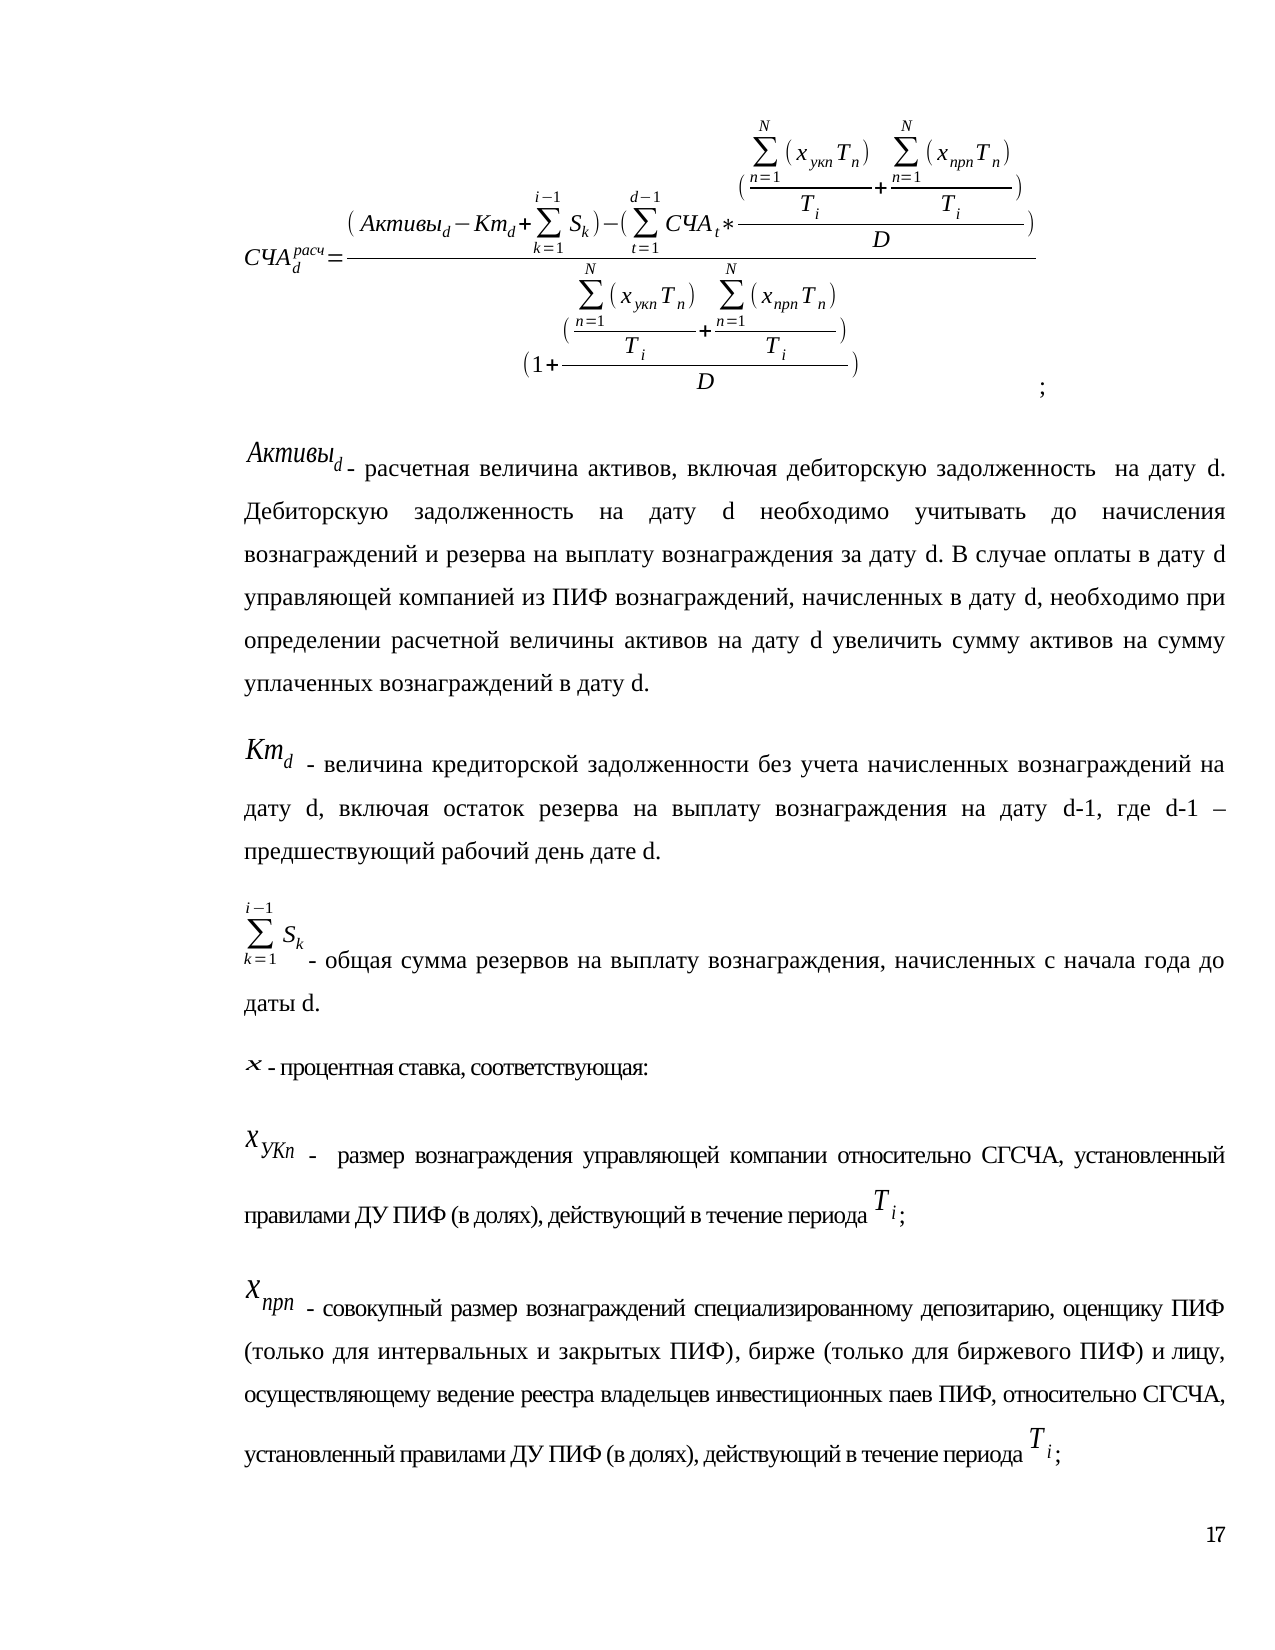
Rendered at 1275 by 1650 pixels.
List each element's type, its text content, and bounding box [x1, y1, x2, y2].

text ; [244, 118, 1226, 400]
text - величина кредиторской задолженности без учета начисленных вознаграждений на дату d, включая остаток резерва на выплату вознаграждения на дату d-1, где d-1 –предшествующий рабочий день дате d. [244, 732, 1226, 864]
text - процентная ставка, соответствующая: [244, 1052, 1226, 1081]
text - совокупный размер вознаграждений специализированному депозитарию, оценщику ПИФ (только для интервальных и закрытых ПИФ), бирже (только для биржевого ПИФ) и лицу, осуществляющему ведение реестра владельцев инвестиционных паев ПИФ, относительно СГСЧА, установленный правилами ДУ ПИФ (в долях), действующий в течение периода ; [244, 1264, 1226, 1468]
text - расчетная величина активов, включая дебиторскую задолженность на дату d. Дебиторскую задолженность на дату d необходимо учитывать до начисления вознаграждений и резерва на выплату вознаграждения за дату d. В случае оплаты в дату d управляющей компанией из ПИФ вознаграждений, начисленных в дату d, необходимо при определении расчетной величины активов на дату d увеличить сумму активов на сумму уплаченных вознаграждений в дату d. [244, 435, 1226, 697]
text - общая сумма резервов на выплату вознаграждения, начисленных с начала года до даты d. [244, 900, 1226, 1017]
text - размер вознаграждения управляющей компании относительно СГСЧА, установленный правилами ДУ ПИФ (в долях), действующий в течение периода ; [244, 1116, 1226, 1229]
